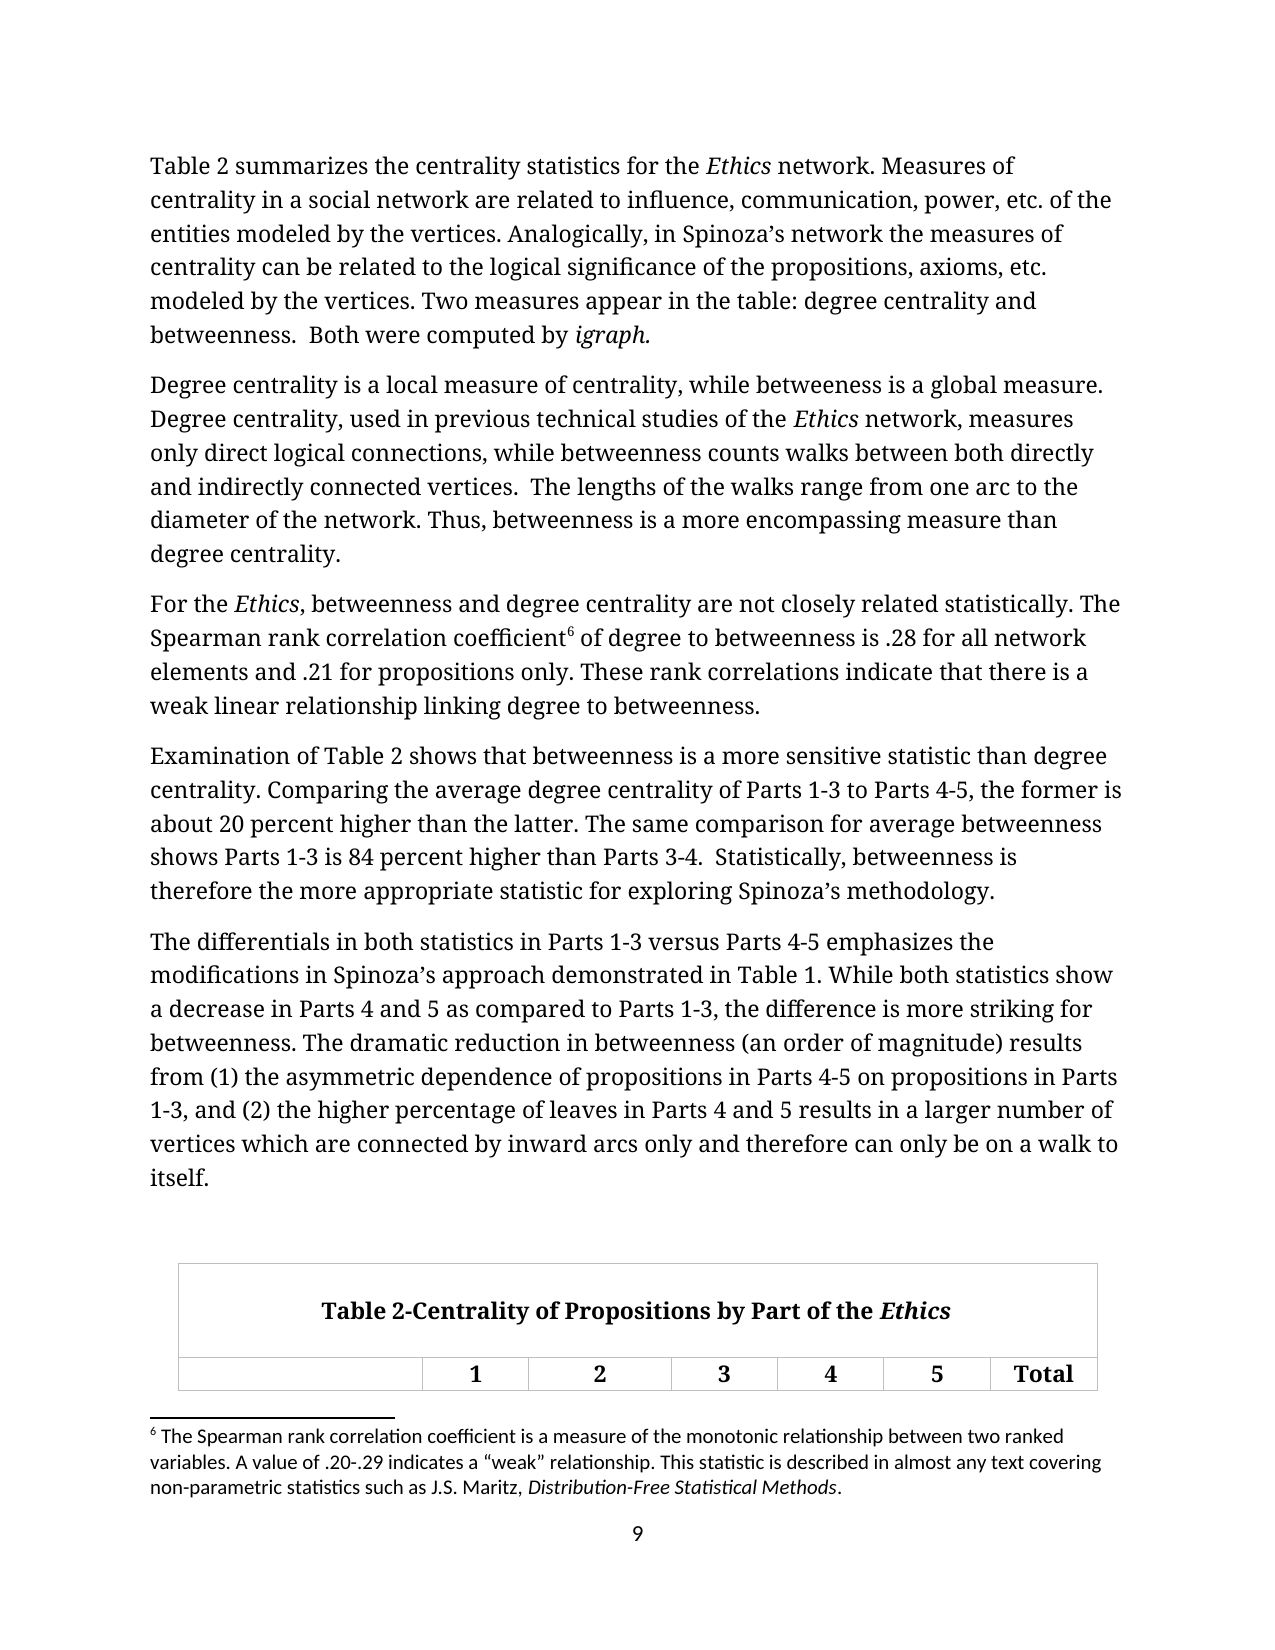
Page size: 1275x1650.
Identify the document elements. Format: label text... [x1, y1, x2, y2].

table_cell [179, 1358, 422, 1389]
text Examination of Table 2 shows that betweenness is a more sensitive statistic than degree centrality. Comparing the average degree centrality of Parts 1-3 to Parts 4-5, the former is about 20 percent higher than the latter. The same comparison for average betweenness shows Parts 1-3 is 84 percent higher than Parts 3-4. Statistically, betweenness is therefore the more appropriate statistic for exploring Spinoza’s methodology. [150, 740, 1125, 906]
table_cell 2 [529, 1358, 671, 1389]
table_cell 1 [423, 1358, 528, 1389]
text For the Ethics, betweenness and degree centrality are not closely related statistically. The Spearman rank correlation coefficient of degree to betweenness is .28 for all network elements and .21 for propositions only. These rank correlations indicate that there is a weak linear relationship linking degree to betweenness. [150, 588, 1125, 721]
text Degree centrality is a local measure of centrality, while betweeness is a global measure. Degree centrality, used in previous technical studies of the Ethics network, measures only direct logical connections, while betweenness counts walks between both directly and indirectly connected vertices. The lengths of the walks range from one arc to the diameter of the network. Thus, betweenness is a more encompassing measure than degree centrality. [150, 369, 1125, 569]
text Table 2 summarizes the centrality statistics for the Ethics network. Measures of centrality in a social network are related to influence, communication, power, etc. of the entities modeled by the vertices. Analogically, in Spinoza’s network the measures of centrality can be related to the logical significance of the propositions, axioms, etc. modeled by the vertices. Two measures appear in the table: degree centrality and betweenness. Both were computed by igraph. [150, 150, 1125, 350]
table_cell Total [991, 1358, 1097, 1389]
table_cell 5 [884, 1358, 990, 1389]
table_cell 3 [672, 1358, 777, 1389]
table_cell 4 [778, 1358, 883, 1389]
text The differentials in both statistics in Parts 1-3 versus Parts 4-5 emphasizes the modifications in Spinoza’s approach demonstrated in Table 1. While both statistics show a decrease in Parts 4 and 5 as compared to Parts 1-3, the difference is more striking for betweenness. The dramatic reduction in betweenness (an order of magnitude) results from (1) the asymmetric dependence of propositions in Parts 4-5 on propositions in Parts 1-3, and (2) the higher percentage of leaves in Parts 4 and 5 results in a larger number of vertices which are connected by inward arcs only and therefore can only be on a walk to itself. [150, 925, 1125, 1193]
table_header Table 2-Centrality of Propositions by Part of the Ethics [179, 1264, 1097, 1357]
